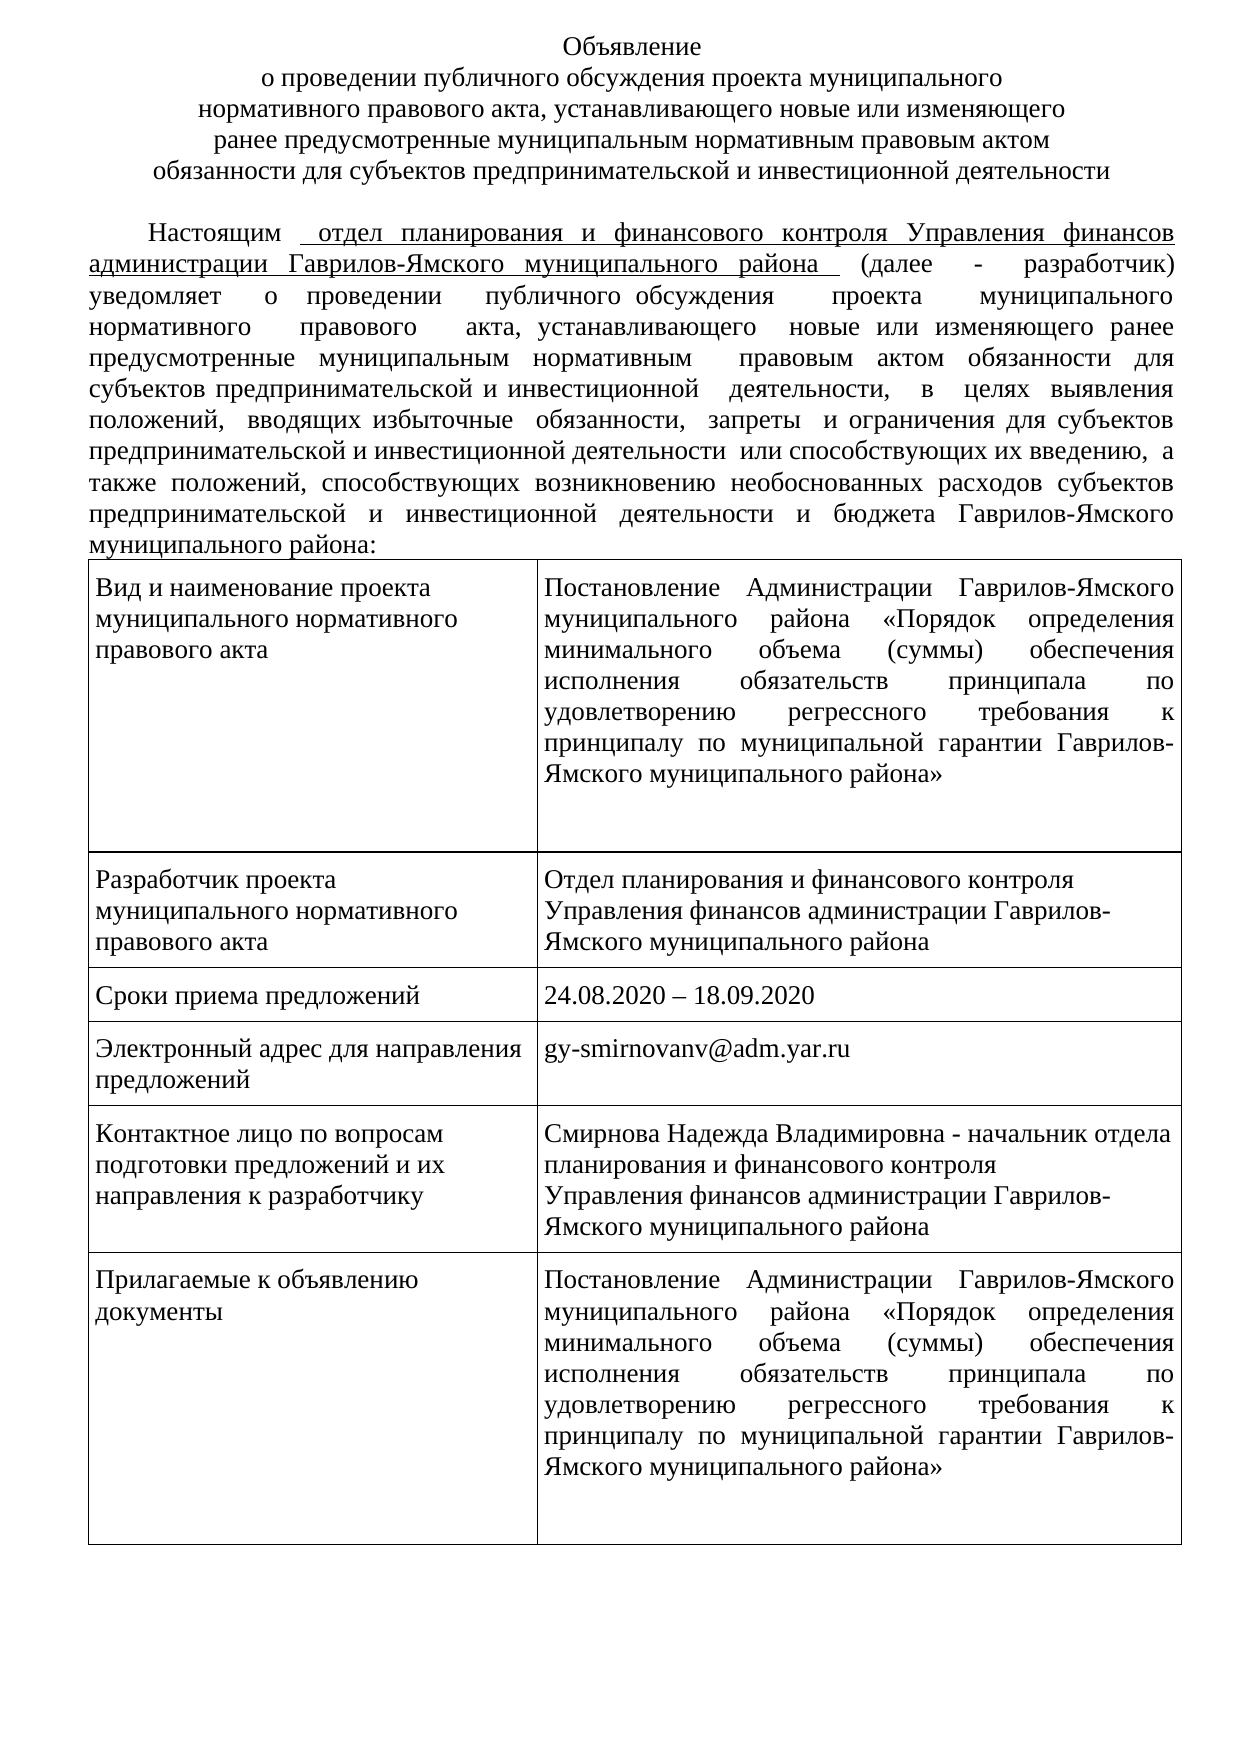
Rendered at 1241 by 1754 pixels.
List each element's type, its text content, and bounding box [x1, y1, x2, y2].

table_cell gy-smirnovanv@adm.yar.ru [538, 1022, 1181, 1105]
table_cell 24.08.2020 – 18.09.2020 [538, 968, 1181, 1021]
text нормативного правового акта, устанавливающего новые или изменяющего [89, 92, 1175, 123]
table_cell Прилагаемые к объявлению документы [89, 1253, 537, 1544]
text обязанности для субъектов предпринимательской и инвестиционной деятельности [89, 154, 1175, 185]
table_cell Постановление Администрации Гаврилов-Ямского муниципального района «Порядок определения минимального объема (суммы) обеспечения исполнения обязательств принципала по удовлетворению регрессного требования к принципалу по муниципальной гарантии Гаврилов-Ямского муниципального района» [538, 1253, 1181, 1544]
text Настоящим отдел планирования и финансового контроля Управления финансов администрации Гаврилов-Ямского муниципального района (далее - разработчик) уведомляет о проведении публичного обсуждения проекта муниципального нормативного правового акта, устанавливающего новые или изменяющего ранее предусмотренные муниципальным нормативным правовым актом обязанности для субъектов предпринимательской и инвестиционной деятельности, в целях выявления положений, вводящих избыточные обязанности, запреты и ограничения для субъектов предпринимательской и инвестиционной деятельности или способствующих их введению, а также положений, способствующих возникновению необоснованных расходов субъектов предпринимательской и инвестиционной деятельности и бюджета Гаврилов-Ямского муниципального района: [89, 216, 1175, 559]
table_header Вид и наименование проекта муниципального нормативного правового акта [89, 560, 537, 851]
table_cell Отдел планирования и финансового контроля Управления финансов администрации Гаврилов-Ямского муниципального района [538, 853, 1181, 967]
table_cell Сроки приема предложений [89, 968, 537, 1021]
table_cell Контактное лицо по вопросам подготовки предложений и их направления к разработчику [89, 1106, 537, 1252]
table_cell Смирнова Надежда Владимировна - начальник отдела планирования и финансового контроля Управления финансов администрации Гаврилов-Ямского муниципального района [538, 1106, 1181, 1252]
text о проведении публичного обсуждения проекта муниципального [89, 61, 1175, 92]
text Объявление [89, 29, 1175, 61]
table_header Постановление Администрации Гаврилов-Ямского муниципального района «Порядок определения минимального объема (суммы) обеспечения исполнения обязательств принципала по удовлетворению регрессного требования к принципалу по муниципальной гарантии Гаврилов-Ямского муниципального района» [538, 560, 1181, 851]
table_cell Разработчик проекта муниципального нормативного правового акта [89, 853, 537, 967]
table_cell Электронный адрес для направления предложений [89, 1022, 537, 1105]
text ранее предусмотренные муниципальным нормативным правовым актом [89, 123, 1175, 154]
